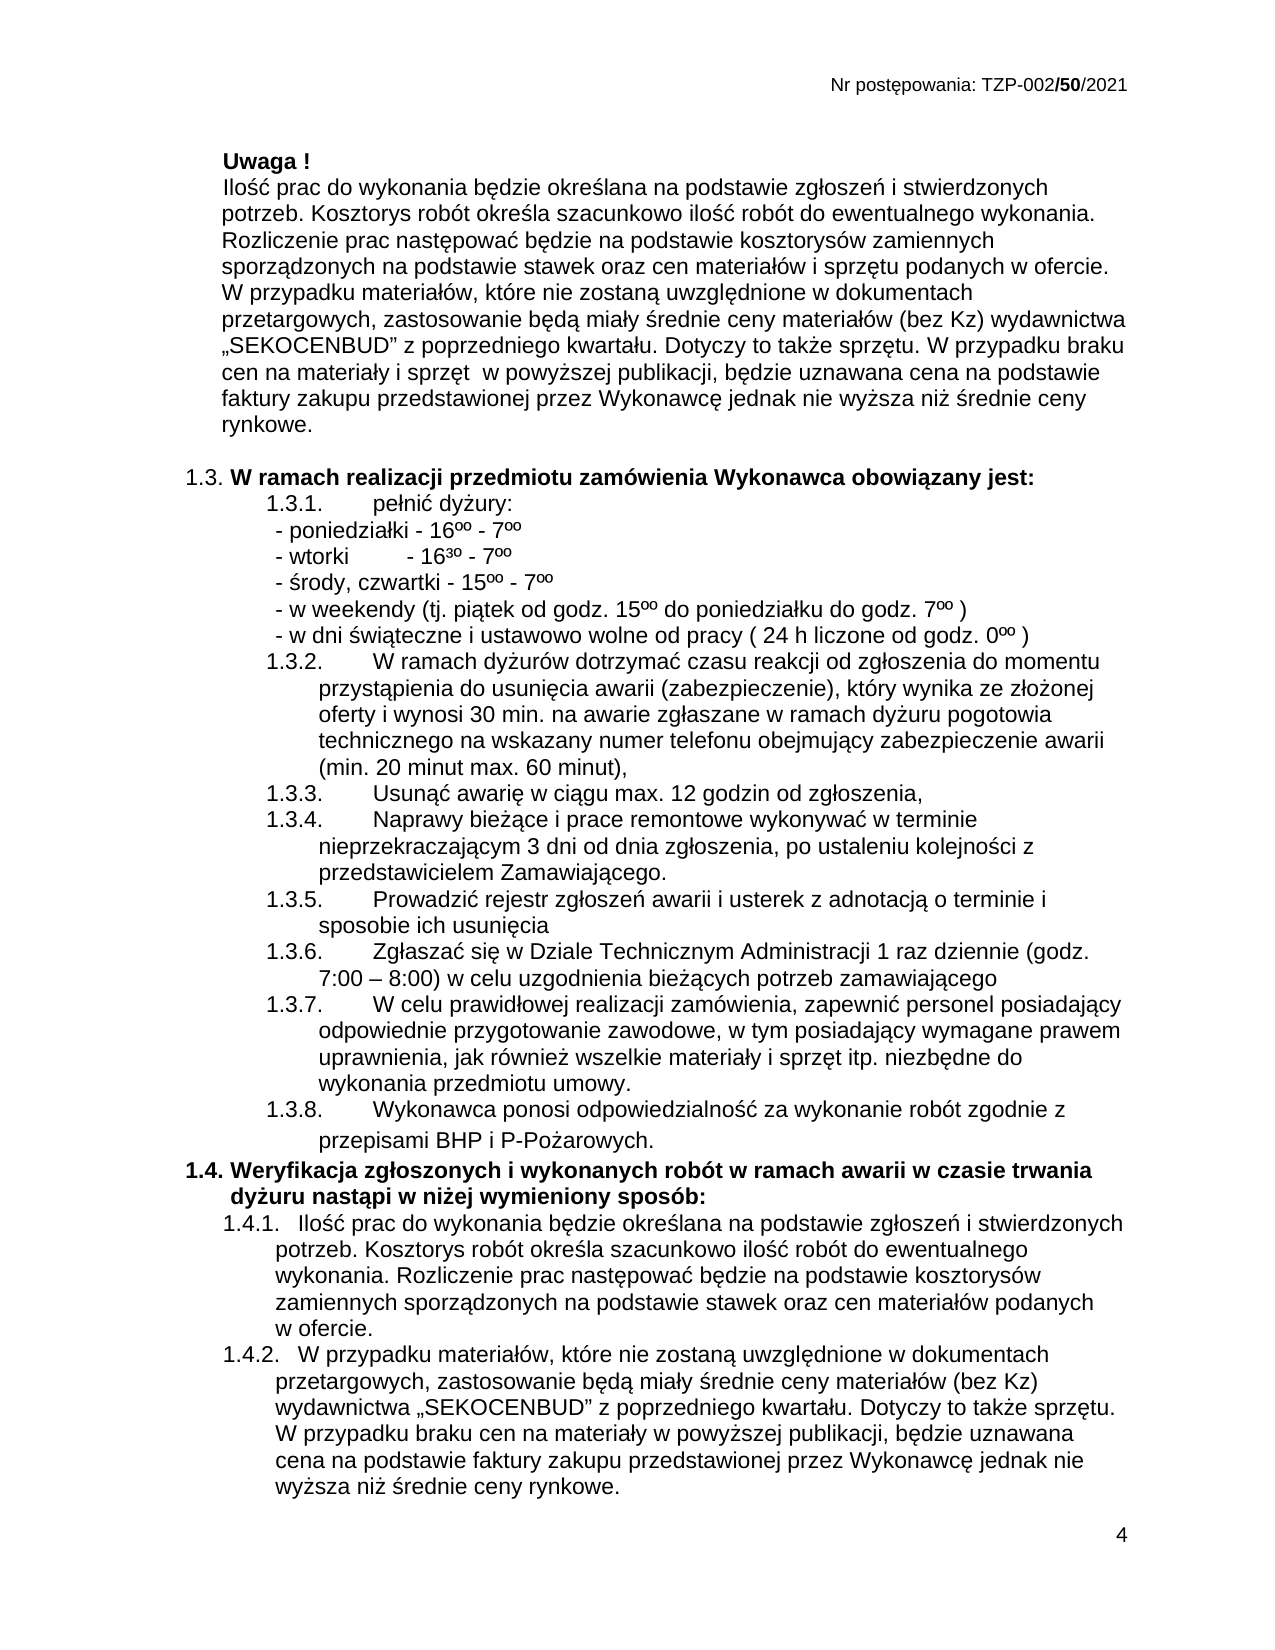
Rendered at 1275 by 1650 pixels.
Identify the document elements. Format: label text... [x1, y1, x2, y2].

list W ramach realizacji przedmiotu zamówienia Wykonawca obowiązany jest: [185, 464, 1127, 490]
text W przypadku materiałów, które nie zostaną uwzględnione w dokumentach przetargowych, zastosowanie będą miały średnie ceny materiałów (bez Kz) wydawnictwa „SEKOCENBUD” z poprzedniego kwartału. Dotyczy to także sprzętu. W przypadku braku cen na materiały i sprzęt w powyższej publikacji, będzie uznawana cena na podstawie faktury zakupu przedstawionej przez Wykonawcę jednak nie wyższa niż średnie ceny rynkowe. [221, 279, 1127, 437]
list W przypadku materiałów, które nie zostaną uwzględnione w dokumentach przetargowych, zastosowanie będą miały średnie ceny materiałów (bez Kz) wydawnictwa „SEKOCENBUD” z poprzedniego kwartału. Dotyczy to także sprzętu. W przypadku braku cen na materiały w powyższej publikacji, będzie uznawana cena na podstawie faktury zakupu przedstawionej przez Wykonawcę jednak nie wyższa niż średnie ceny rynkowe. [223, 1341, 1127, 1499]
list Weryfikacja zgłoszonych i wykonanych robót w ramach awarii w czasie trwania dyżuru nastąpi w niżej wymieniony sposób: [185, 1157, 1127, 1209]
list Naprawy bieżące i prace remontowe wykonywać w terminie nieprzekraczającym 3 dni od dnia zgłoszenia, po ustaleniu kolejności z przedstawicielem Zamawiającego. [266, 806, 1127, 886]
list Wykonawca ponosi odpowiedzialność za wykonanie robót zgodnie z przepisami BHP i P-Pożarowych. [266, 1096, 1127, 1153]
list pełnić dyżury: [266, 490, 1127, 517]
list - wtorki - 16³º - 7ºº [275, 543, 1127, 569]
list Ilość prac do wykonania będzie określana na podstawie zgłoszeń i stwierdzonych potrzeb. Kosztorys robót określa szacunkowo ilość robót do ewentualnego wykonania. Rozliczenie prac następować będzie na podstawie kosztorysów zamiennych sporządzonych na podstawie stawek oraz cen materiałów podanych w ofercie. [223, 1209, 1127, 1341]
list - w dni świąteczne i ustawowo wolne od pracy ( 24 h liczone od godz. 0ºº ) [275, 622, 1127, 648]
list - środy, czwartki - 15ºº - 7ºº [275, 569, 1127, 596]
list W celu prawidłowej realizacji zamówienia, zapewnić personel posiadający odpowiednie przygotowanie zawodowe, w tym posiadający wymagane prawem uprawnienia, jak również wszelkie materiały i sprzęt itp. niezbędne do wykonania przedmiotu umowy. [266, 991, 1127, 1096]
list Zgłaszać się w Dziale Technicznym Administracji 1 raz dziennie (godz. 7:00 – 8:00) w celu uzgodnienia bieżących potrzeb zamawiającego [266, 938, 1127, 991]
list Usunąć awarię w ciągu max. 12 godzin od zgłoszenia, [266, 780, 1127, 806]
list W ramach dyżurów dotrzymać czasu reakcji od zgłoszenia do momentu przystąpienia do usunięcia awarii (zabezpieczenie), który wynika ze złożonej oferty i wynosi 30 min. na awarie zgłaszane w ramach dyżuru pogotowia technicznego na wskazany numer telefonu obejmujący zabezpieczenie awarii (min. 20 minut max. 60 minut), [266, 648, 1127, 780]
text Ilość prac do wykonania będzie określana na podstawie zgłoszeń i stwierdzonych potrzeb. Kosztorys robót określa szacunkowo ilość robót do ewentualnego wykonania. Rozliczenie prac następować będzie na podstawie kosztorysów zamiennych sporządzonych na podstawie stawek oraz cen materiałów i sprzętu podanych w ofercie. [221, 174, 1127, 279]
text Uwaga ! [148, 148, 1127, 174]
list - w weekendy (tj. piątek od godz. 15ºº do poniedziałku do godz. 7ºº ) [275, 596, 1127, 622]
list Prowadzić rejestr zgłoszeń awarii i usterek z adnotacją o terminie i sposobie ich usunięcia [266, 886, 1127, 938]
list - poniedziałki - 16ºº - 7ºº [275, 517, 1127, 543]
